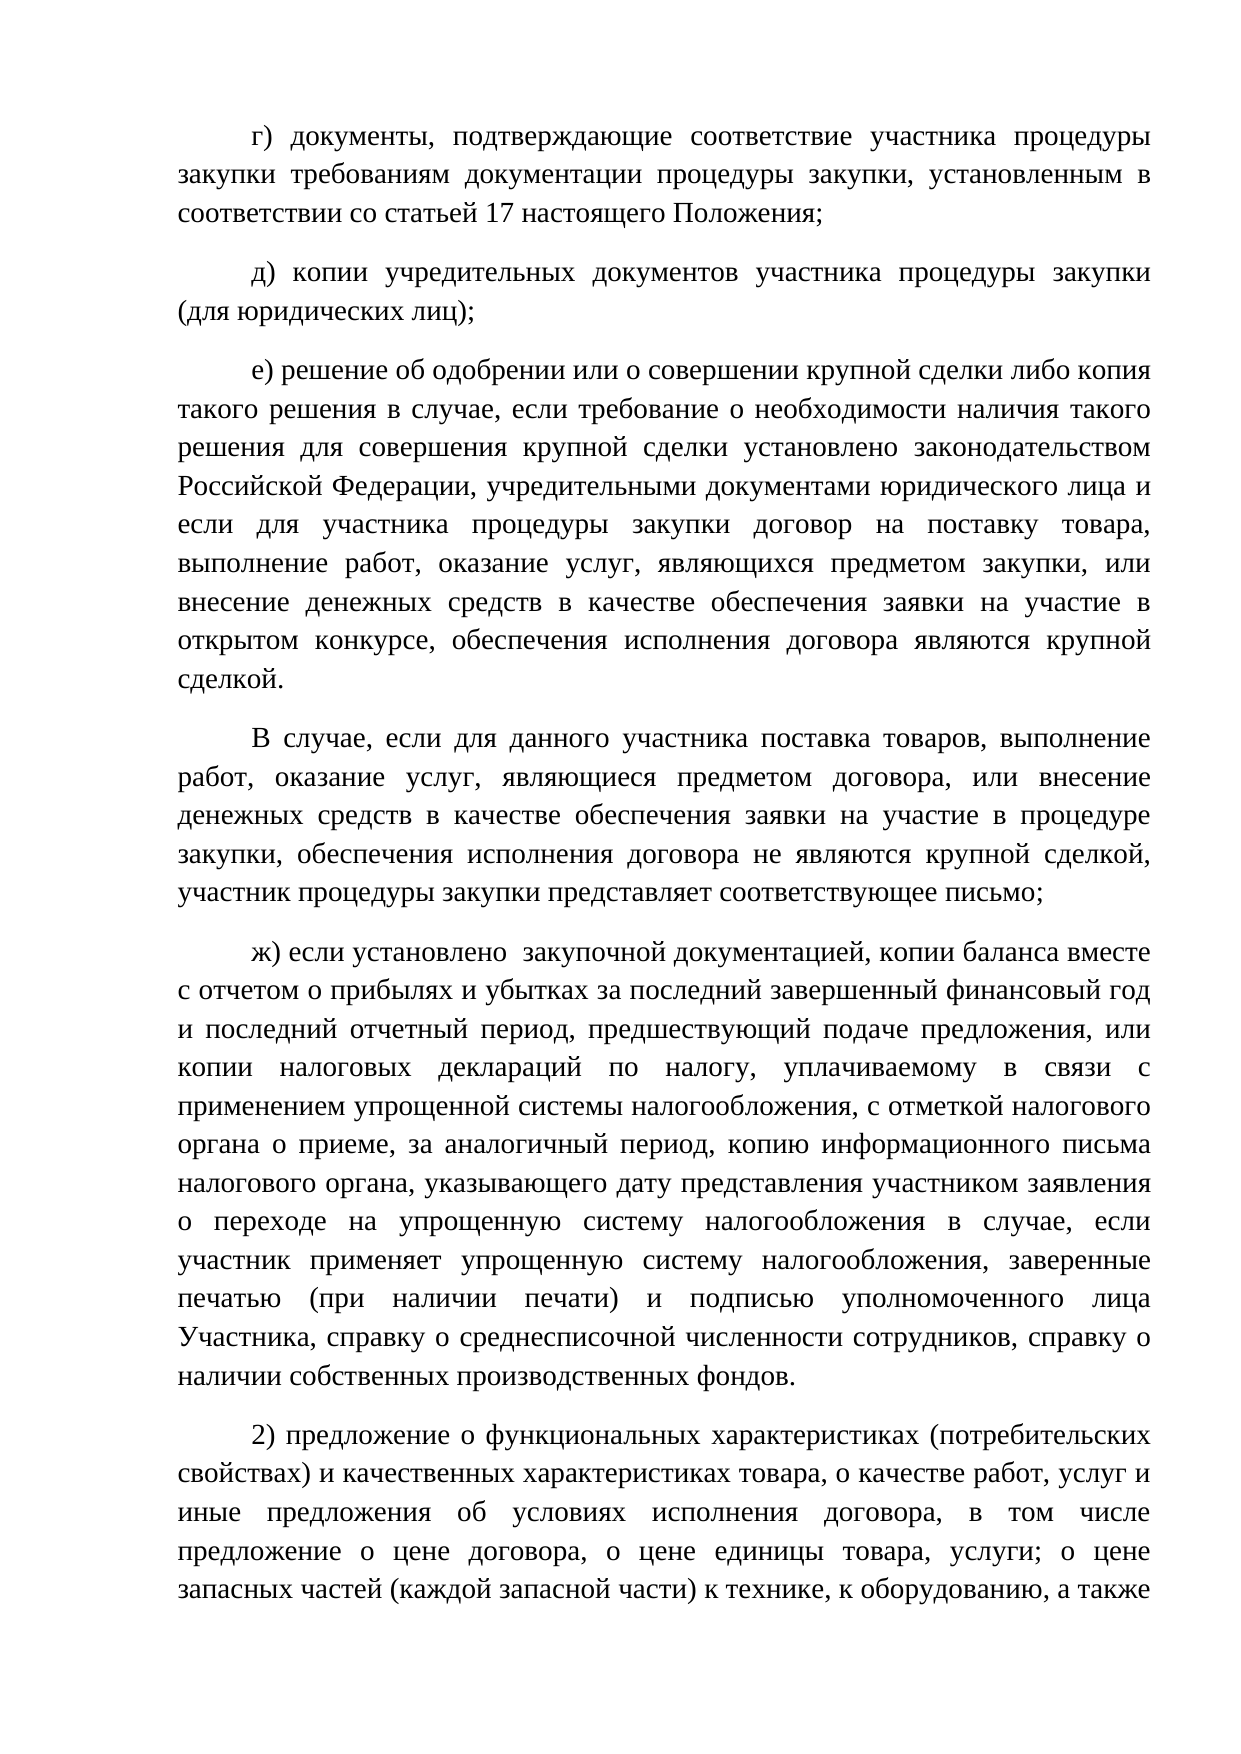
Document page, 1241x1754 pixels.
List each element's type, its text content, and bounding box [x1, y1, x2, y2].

text В случае, если для данного участника поставка товаров, выполнение работ, оказание услуг, являющиеся предметом договора, или внесение денежных средств в качестве обеспечения заявки на участие в процедуре закупки, обеспечения исполнения договора не являются крупной сделкой, участник процедуры закупки представляет соответствующее письмо; [177, 720, 1152, 908]
text д) копии учредительных документов участника процедуры закупки (для юридических лиц); [177, 254, 1152, 327]
text е) решение об одобрении или о совершении крупной сделки либо копия такого решения в случае, если требование о необходимости наличия такого решения для совершения крупной сделки установлено законодательством Российской Федерации, учредительными документами юридического лица и если для участника процедуры закупки договор на поставку товара, выполнение работ, оказание услуг, являющихся предметом закупки, или внесение денежных средств в качестве обеспечения заявки на участие в открытом конкурсе, обеспечения исполнения договора являются крупной сделкой. [177, 352, 1152, 694]
text ж) если установлено закупочной документацией, копии баланса вместе с отчетом о прибылях и убытках за последний завершенный финансовый год и последний отчетный период, предшествующий подаче предложения, или копии налоговых деклараций по налогу, уплачиваемому в связи с применением упрощенной системы налогообложения, с отметкой налогового органа о приеме, за аналогичный период, копию информационного письма налогового органа, указывающего дату представления участником заявления о переходе на упрощенную систему налогообложения в случае, если участник применяет упрощенную систему налогообложения, заверенные печатью (при наличии печати) и подписью уполномоченного лица Участника, справку о среднесписочной численности сотрудников, справку о наличии собственных производственных фондов. [177, 934, 1152, 1391]
text г) документы, подтверждающие соответствие участника процедуры закупки требованиям документации процедуры закупки, установленным в соответствии со статьей 17 настоящего Положения; [177, 118, 1152, 229]
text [177, 1417, 1152, 1605]
